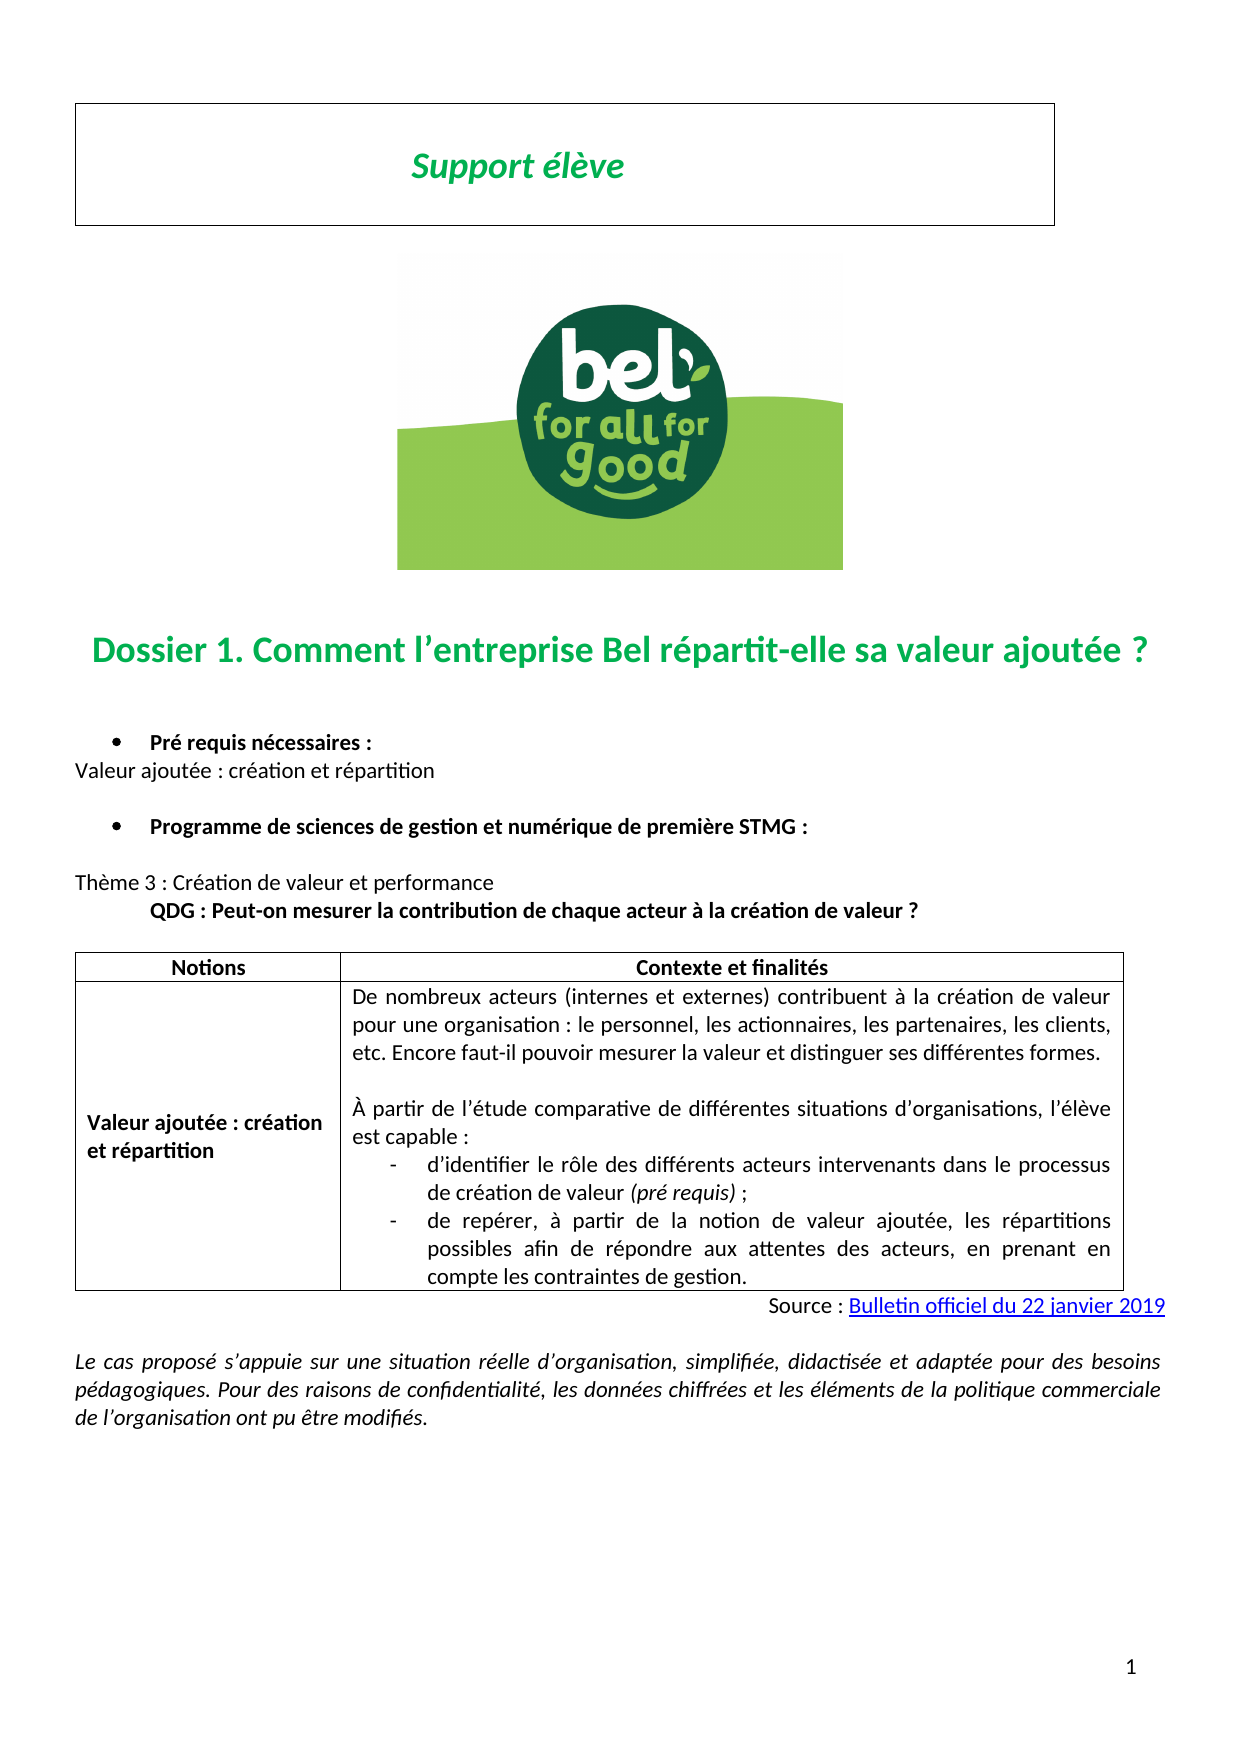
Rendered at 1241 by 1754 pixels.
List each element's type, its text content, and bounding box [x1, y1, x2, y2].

table_cell De nombreux acteurs (internes et externes) contribuent à la création de valeur pour une organisation : le personnel, les actionnaires, les partenaires, les clients, etc. Encore faut-il pouvoir mesurer la valeur et distinguer ses différentes formes. À partir de l’étude comparative de différentes situations d’organisations, l’élève est capable : d’identifier le rôle des différents acteurs intervenants dans le processus de création de valeur (pré requis) ; de repérer, à partir de la notion de valeur ajoutée, les répartitions possibles afin de répondre aux attentes des acteurs, en prenant en compte les contraintes de gestion. [341, 982, 1123, 1290]
text Valeur ajoutée : création et répartition [75, 756, 1165, 784]
table_header Notions [76, 953, 340, 981]
text Source : Bulletin officiel du 22 janvier 2019 [75, 1291, 1165, 1319]
table_header Support élève [76, 104, 1054, 225]
text Thème 3 : Création de valeur et performance [75, 868, 1165, 896]
text Dossier 1. Comment l’entreprise Bel répartit-elle sa valeur ajoutée ? [75, 626, 1165, 672]
picture [397, 253, 843, 570]
table_header Contexte et finalités [341, 953, 1123, 981]
list Programme de sciences de gestion et numérique de première STMG : [112, 812, 1165, 840]
list Pré requis nécessaires : [112, 728, 1165, 756]
text Le cas proposé s’appuie sur une situation réelle d’organisation, simplifiée, didactisée et adaptée pour des besoins pédagogiques. Pour des raisons de confidentialité, les données chiffrées et les éléments de la politique commerciale de l’organisation ont pu être modifiés. [75, 1347, 1165, 1431]
text QDG : Peut-on mesurer la contribution de chaque acteur à la création de valeur ? [75, 896, 1165, 924]
table_cell Valeur ajoutée : création et répartition [76, 982, 340, 1290]
